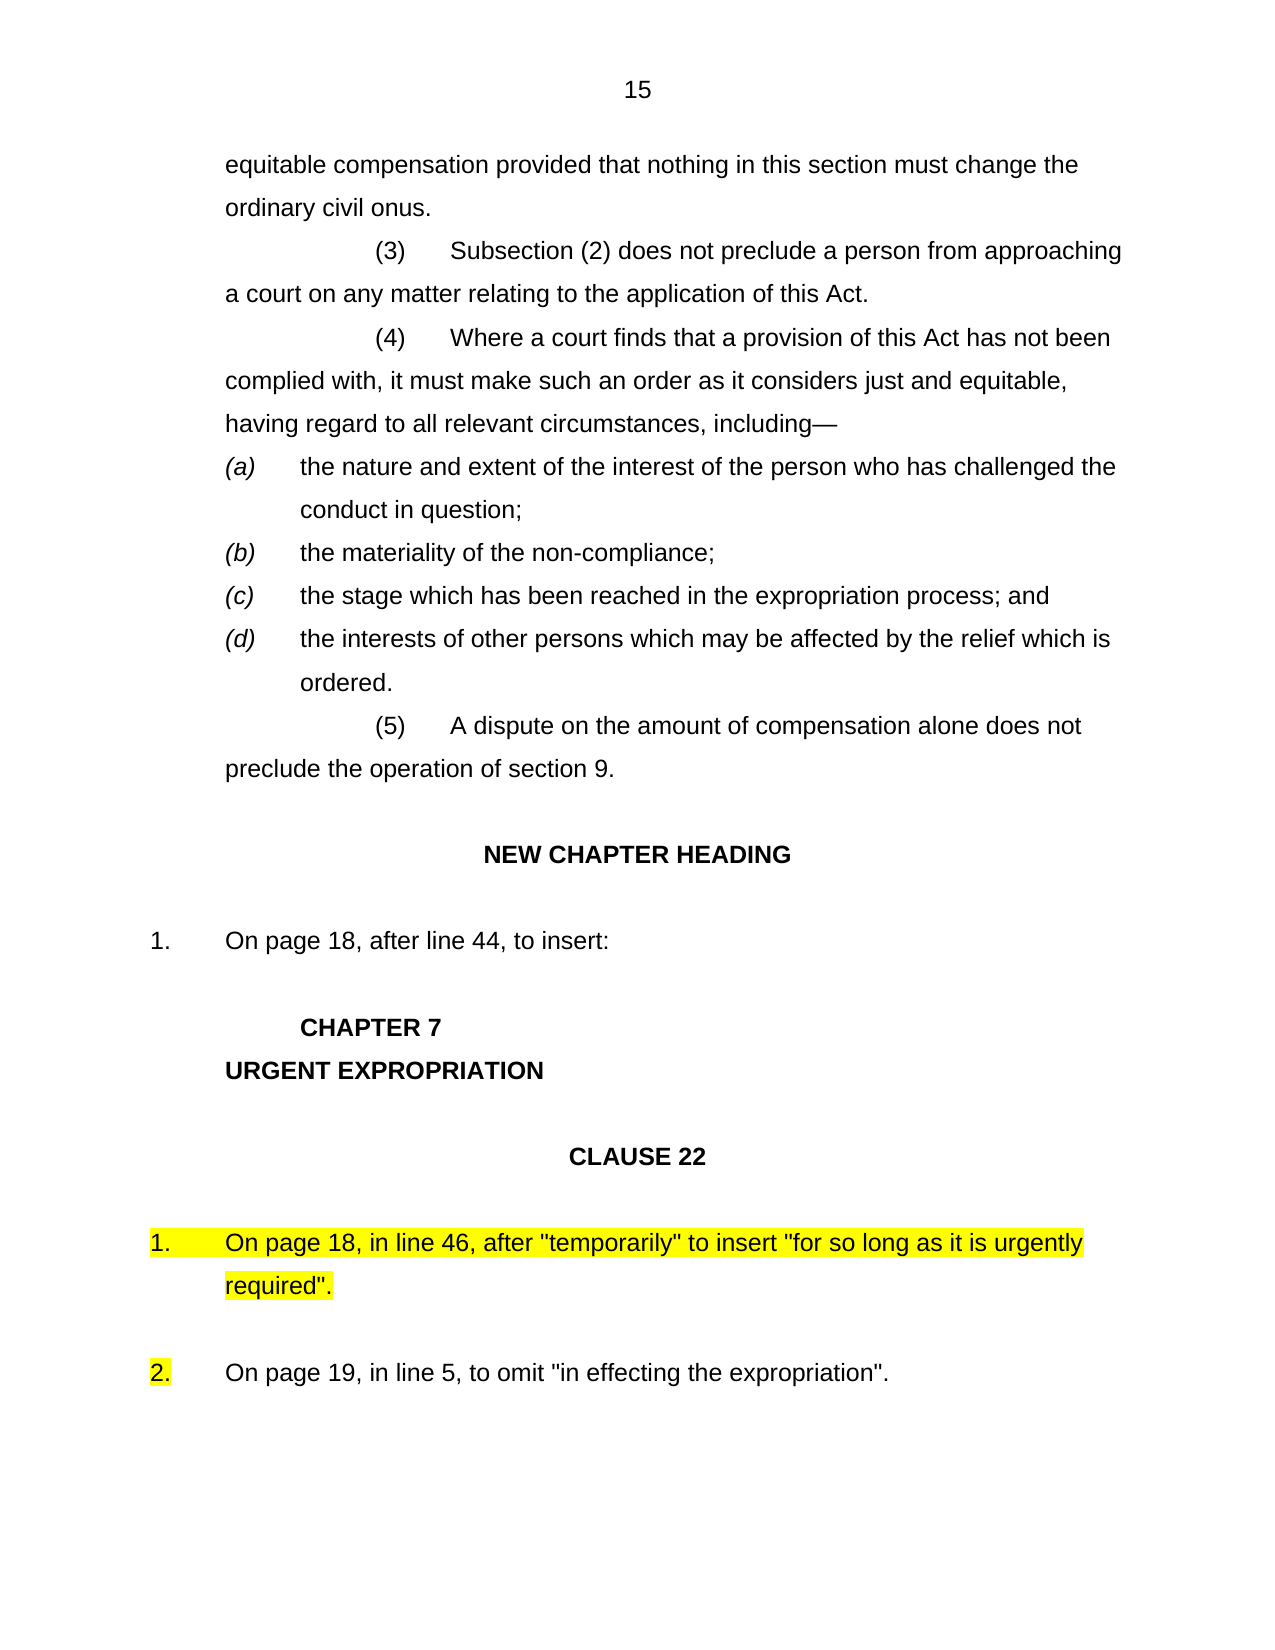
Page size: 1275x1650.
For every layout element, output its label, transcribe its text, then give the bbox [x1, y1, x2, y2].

text (4) Where a court finds that a provision of this Act has not been complied with, it must make such an order as it considers just and equitable, having regard to all relevant circumstances, including— [225, 322, 1125, 437]
text (a) the nature and extent of the interest of the person who has challenged the conduct in question; [225, 452, 1125, 524]
text (3) Subsection (2) does not preclude a person from approaching a court on any matter relating to the application of this Act. [225, 236, 1125, 308]
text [225, 150, 1125, 222]
text (b) the materiality of the non-compliance; [225, 538, 1125, 567]
text CLAUSE 22 [150, 1142, 1125, 1171]
text 2. On page 19, in line 5, to omit "in effecting the expropriation". [150, 1357, 1125, 1386]
text (c) the stage which has been reached in the expropriation process; and [225, 581, 1125, 610]
text 1. On page 18, in line 46, after "temporarily" to insert "for so long as it is urgently required". [150, 1228, 1125, 1300]
text NEW CHAPTER HEADING [150, 840, 1125, 869]
text (d) the interests of other persons which may be affected by the relief which is ordered. [225, 624, 1125, 696]
text URGENT EXPROPRIATION [225, 1056, 1125, 1084]
text CHAPTER 7 [225, 1012, 1125, 1041]
text 1. On page 18, after line 44, to insert: [150, 926, 1125, 955]
text (5) A dispute on the amount of compensation alone does not preclude the operation of section 9. [225, 711, 1125, 782]
